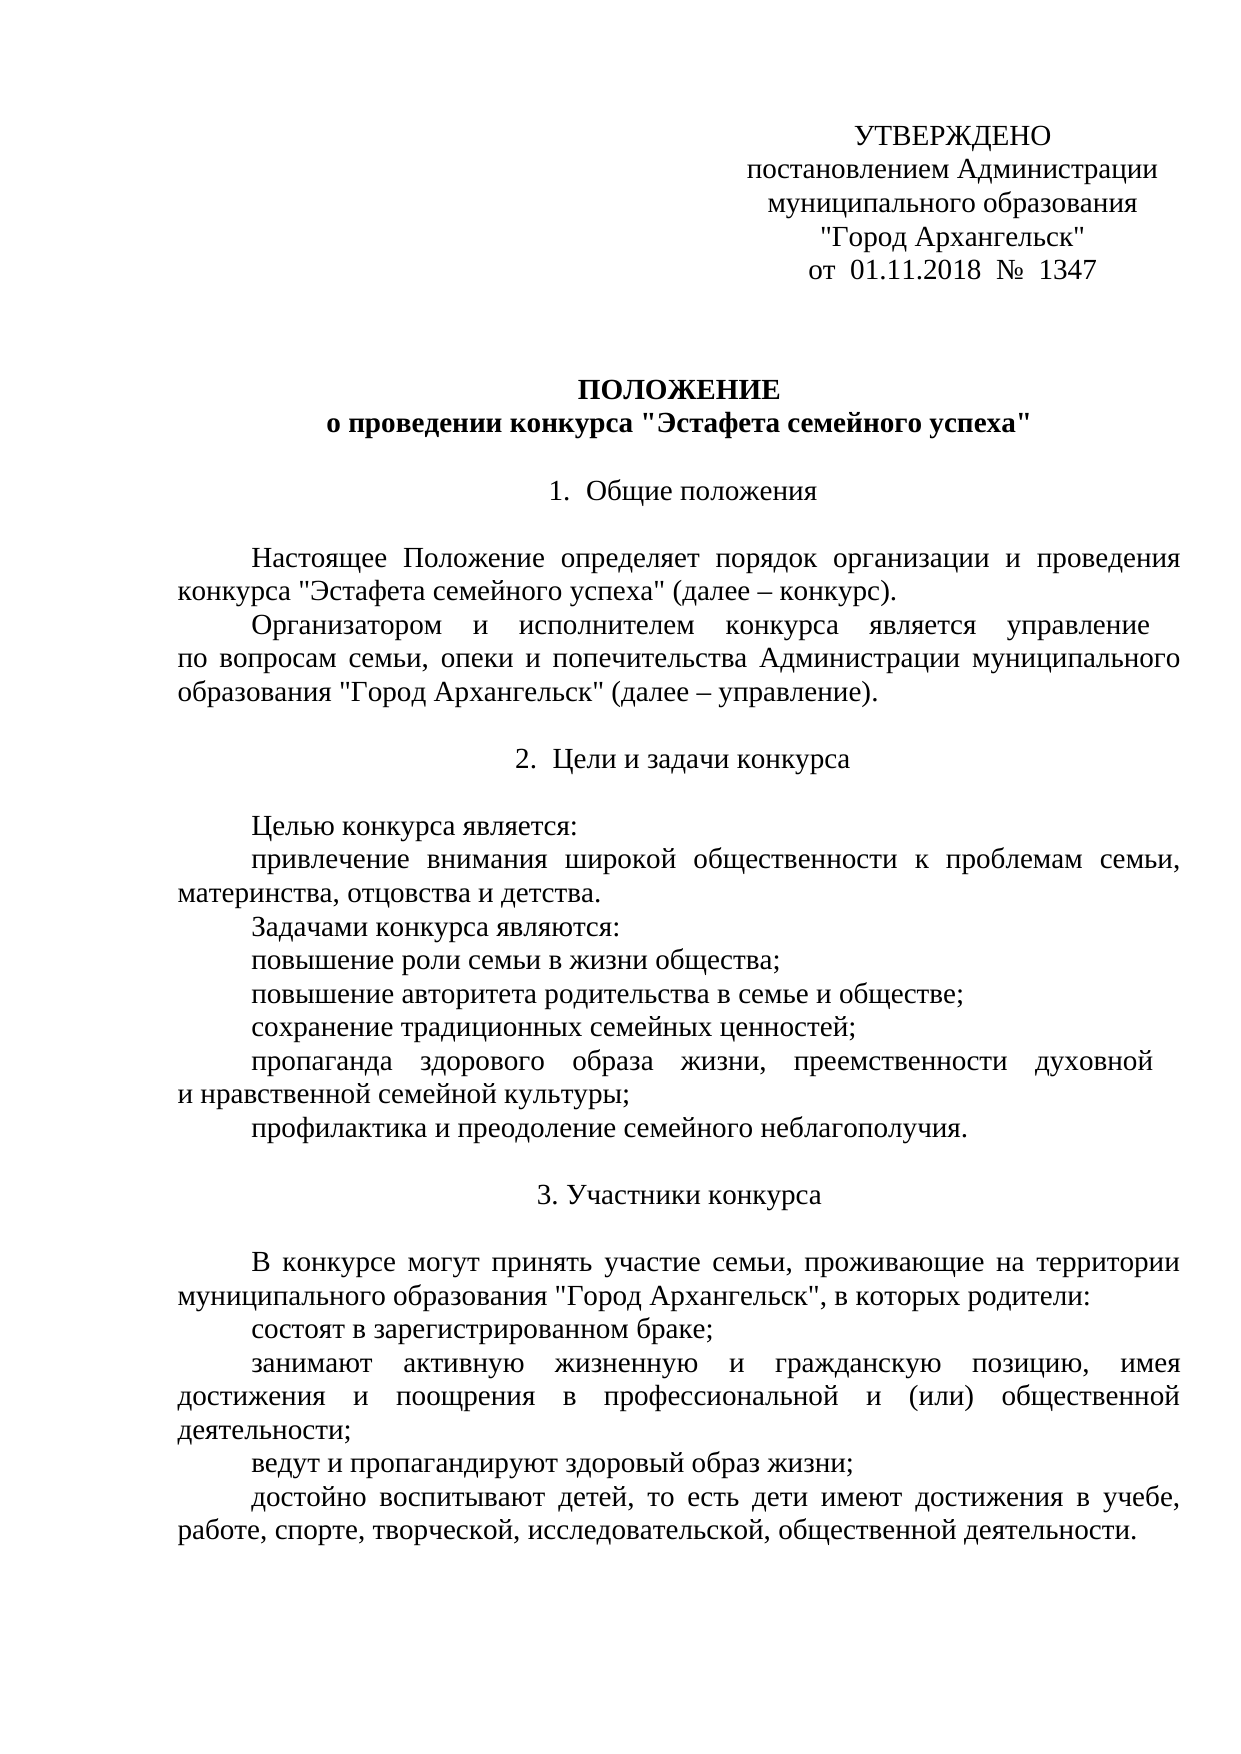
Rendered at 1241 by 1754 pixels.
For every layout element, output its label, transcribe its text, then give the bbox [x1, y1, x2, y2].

list Общие положения [184, 473, 1181, 506]
text Организатором и исполнителем конкурса является управление по вопросам семьи, опеки и попечительства Администрации муниципального образования "Город Архангельск" (далее – управление). [177, 607, 1181, 707]
text повышение роли семьи в жизни общества; [177, 942, 1181, 976]
text Настоящее Положение определяет порядок организации и проведения конкурса "Эстафета семейного успеха" (далее – конкурс). [177, 540, 1181, 607]
text УТВЕРЖДЕНО [723, 118, 1181, 152]
text достойно воспитывают детей, то есть дети имеют достижения в учебе, работе, спорте, творческой, исследовательской, общественной деятельности. [177, 1479, 1181, 1546]
text занимают активную жизненную и гражданскую позицию, имея достижения и поощрения в профессиональной и (или) общественной деятельности; [177, 1345, 1181, 1445]
text профилактика и преодоление семейного неблагополучия. [177, 1110, 1181, 1143]
title о проведении конкурса "Эстафета семейного успеха" [177, 406, 1181, 439]
text привлечение внимания широкой общественности к проблемам семьи, материнства, отцовства и детства. [177, 842, 1181, 909]
title ПОЛОЖЕНИЕ [177, 372, 1181, 406]
text от 01.11.2018 № 1347 [723, 252, 1181, 286]
text состоят в зарегистрированном браке; [177, 1311, 1181, 1345]
text В конкурсе могут принять участие семьи, проживающие на территории муниципального образования "Город Архангельск", в которых родители: [177, 1244, 1181, 1311]
text повышение авторитета родительства в семье и обществе; [177, 976, 1181, 1009]
text ведут и пропагандируют здоровый образ жизни; [177, 1445, 1181, 1479]
text Целью конкурса является: [177, 808, 1181, 842]
text пропаганда здорового образа жизни, преемственности духовной и нравственной семейной культуры; [177, 1043, 1181, 1110]
list Цели и задачи конкурса [184, 741, 1181, 774]
text Задачами конкурса являются: [177, 909, 1181, 942]
text 3. Участники конкурса [177, 1177, 1181, 1211]
text сохранение традиционных семейных ценностей; [177, 1009, 1181, 1043]
text постановлением Администрации муниципального образования "Город Архангельск" [723, 152, 1181, 252]
